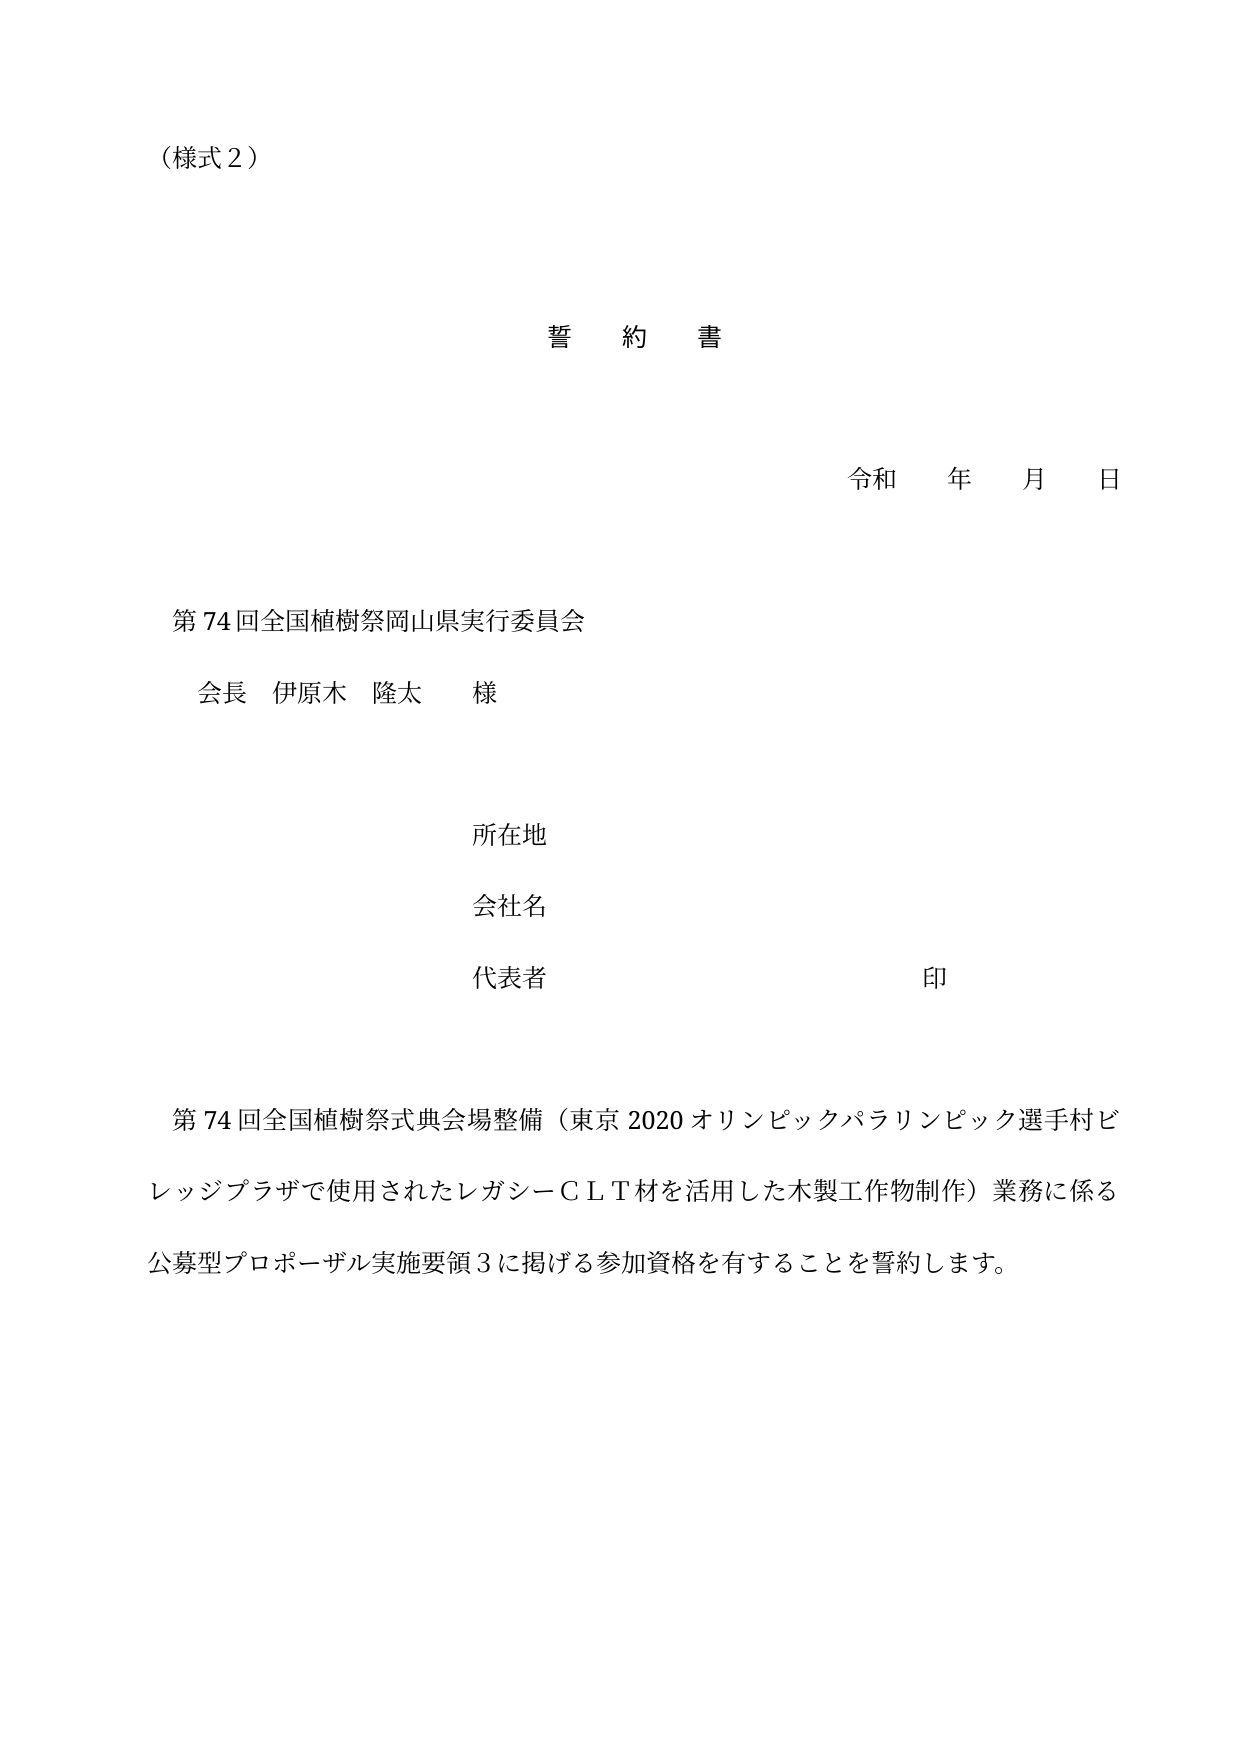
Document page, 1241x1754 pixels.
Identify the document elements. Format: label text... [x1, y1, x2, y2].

text 代表者 印 [473, 941, 1122, 1012]
text （様式２） [148, 121, 1122, 193]
text 令和 年 月 日 [148, 442, 1122, 513]
text 誓 約 書 [148, 299, 1122, 371]
text 所在地 [472, 798, 1122, 869]
text 会社名 [473, 869, 1122, 941]
text 第74回全国植樹祭式典会場整備（東京2020オリンピックパラリンピック選手村ビレッジプラザで使用されたレガシーＣＬＴ材を活用した木製工作物制作）業務に係る公募型プロポーザル実施要領３に掲げる参加資格を有することを誓約します。 [148, 1083, 1122, 1297]
text 第74回全国植樹祭岡山県実行委員会 [148, 584, 1122, 656]
text 会長 伊原木 隆太 様 [148, 656, 1122, 727]
